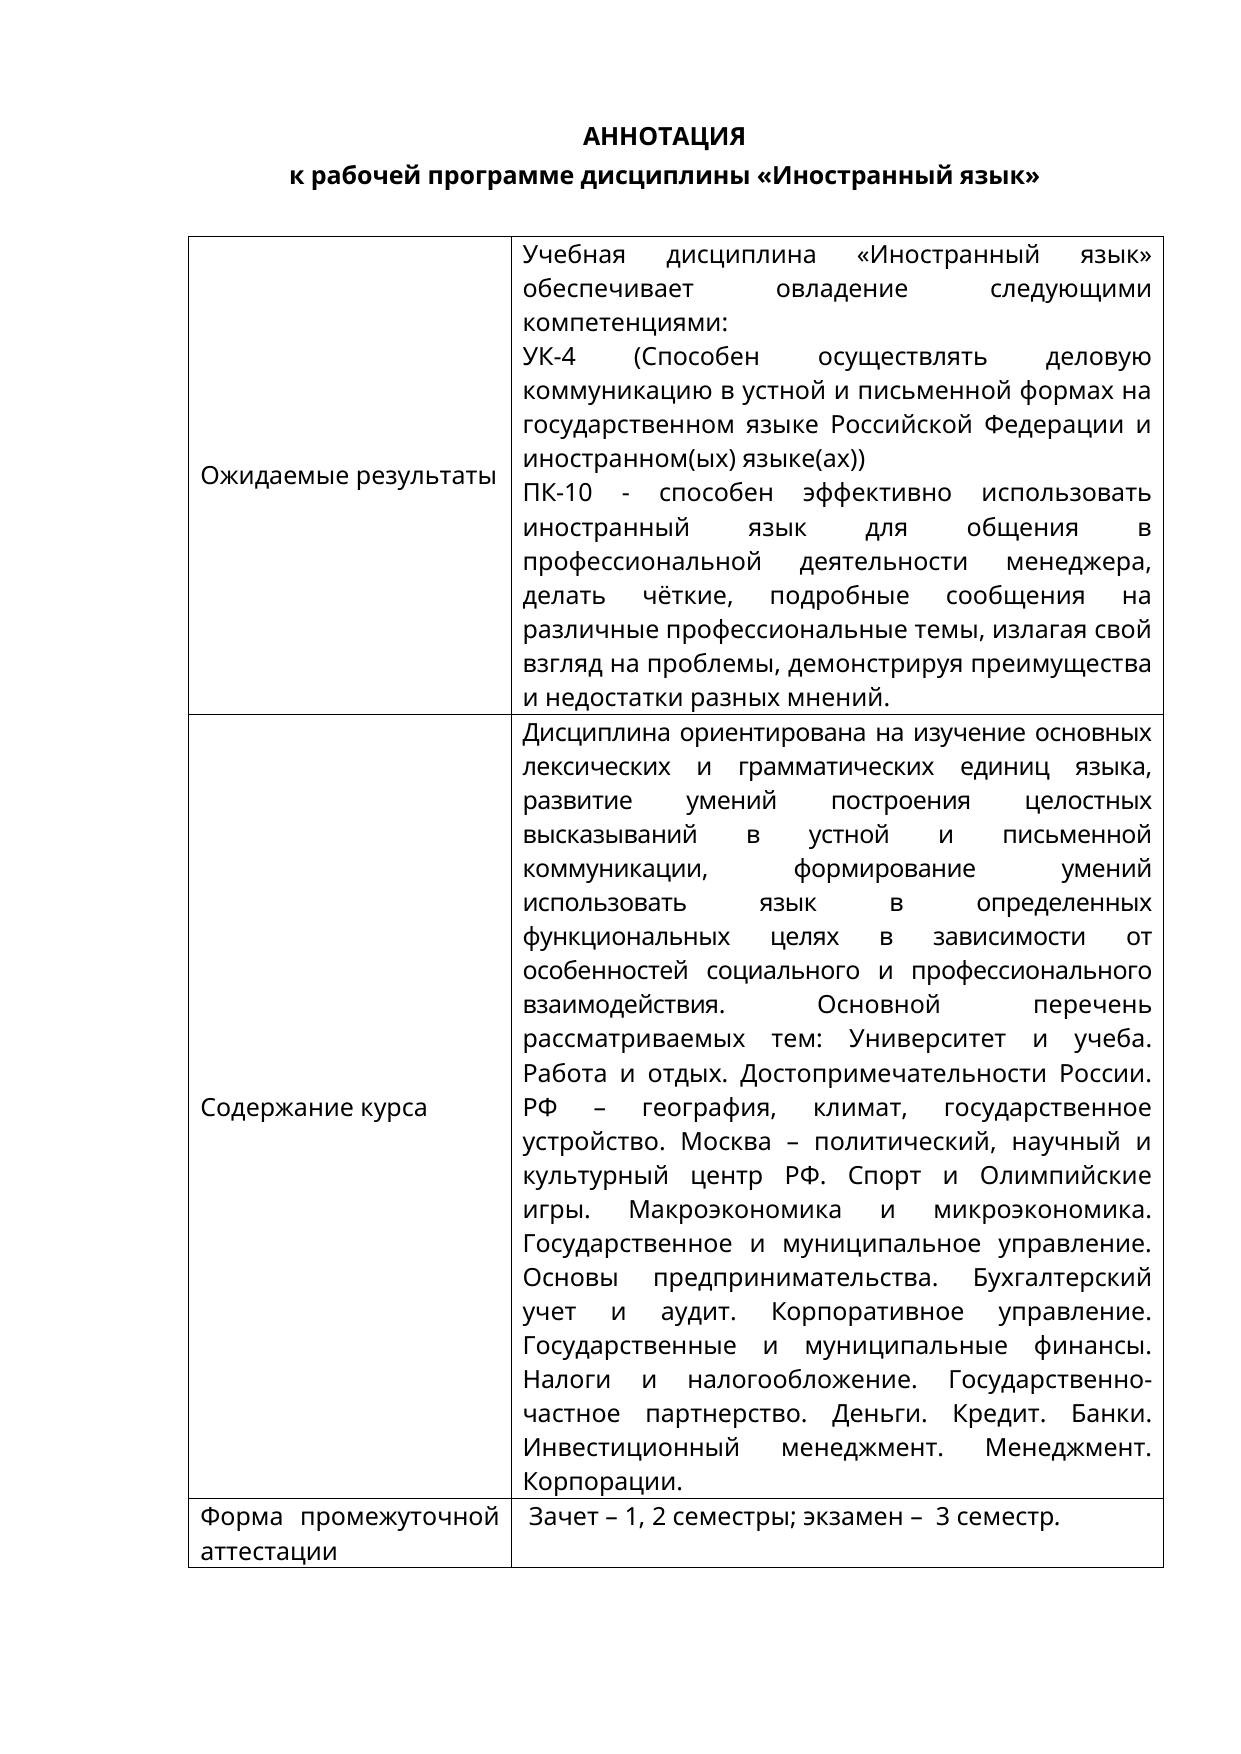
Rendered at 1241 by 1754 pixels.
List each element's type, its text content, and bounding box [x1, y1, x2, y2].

table_header Ожидаемые результаты [189, 237, 511, 713]
table_cell Форма промежуточной аттестации [189, 1499, 511, 1567]
table_cell Дисциплина ориентирована на изучение основных лексических и грамматических единиц языка, развитие умений построения целостных высказываний в устной и письменной коммуникации, формирование умений использовать язык в определенных функциональных целях в зависимости от особенностей социального и профессионального взаимодействия. Основной перечень рассматриваемых тем: Университет и учеба. Работа и отдых. Достопримечательности России. РФ – география, климат, государственное устройство. Москва – политический, научный и культурный центр РФ. Спорт и Олимпийские игры. Макроэкономика и микроэкономика. Государственное и муниципальное управление. Основы предпринимательства. Бухгалтерский учет и аудит. Корпоративное управление. Государственные и муниципальные финансы. Налоги и налогообложение. Государственно-частное партнерство. Деньги. Кредит. Банки. Инвестиционный менеджмент. Менеджмент. Корпорации. [512, 715, 1163, 1498]
table_header Учебная дисциплина «Иностранный язык» обеспечивает овладение следующими компетенциями: УК-4 (Способен осуществлять деловую коммуникацию в устной и письменной формах на государственном языке Российской Федерации и иностранном(ых) языке(ах)) ПК-10 - способен эффективно использовать иностранный язык для общения в профессиональной деятельности менеджера, делать чёткие, подробные сообщения на различные профессиональные темы, излагая свой взгляд на проблемы, демонстрируя преимущества и недостатки разных мнений. [512, 237, 1163, 713]
table_cell Зачет – 1, 2 семестры; экзамен – 3 семестр. [512, 1499, 1163, 1567]
text АННОТАЦИЯ [177, 118, 1152, 152]
text к рабочей программе дисциплины «Иностранный язык» [177, 157, 1152, 191]
table_cell Содержание курса [189, 715, 511, 1498]
